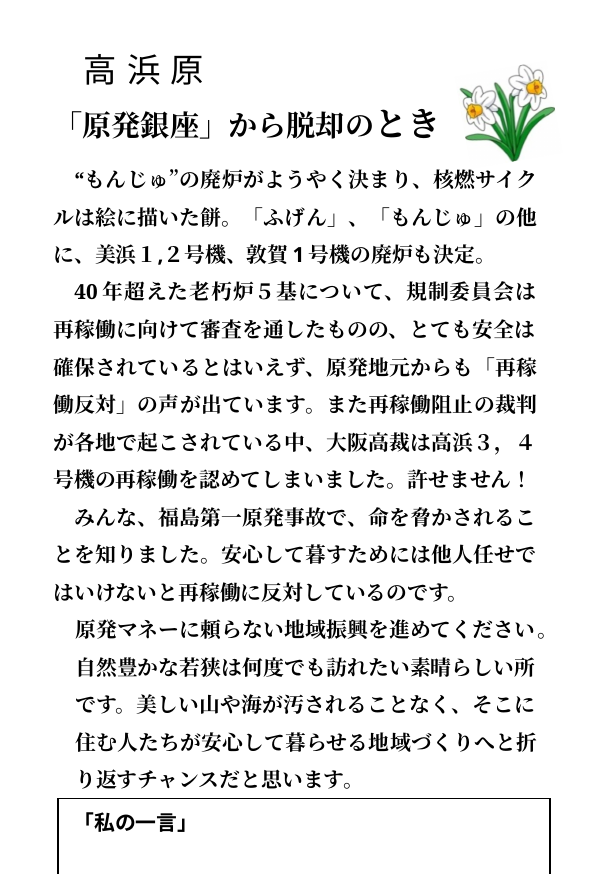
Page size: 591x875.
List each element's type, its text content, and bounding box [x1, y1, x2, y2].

text みんな、福島第一原発事故で、命を脅かされることを知りました。安心して暮すためには他人任せではいけないと再稼働に反対しているのです。 [53, 497, 537, 610]
text 「原発銀座」から脱却のとき [53, 85, 537, 160]
text 原発マネーに頼らない地域振興を進めてください。自然豊かな若狭は何度でも訪れたい素晴らしい所です。美しい山や海が汚されることなく、そこに住む人たちが安心して暮らせる地域づくりへと折り返すチャンスだと思います。 [75, 610, 537, 797]
text 40年超えた老朽炉５基について、規制委員会は再稼働に向けて審査を通したものの、とても安全は確保されているとはいえず、原発地元からも「再稼働反対」の声が出ています。また再稼働阻止の裁判が各地で起こされている中、大阪高裁は高浜３，４号機の再稼働を認めてしまいました。許せません！ [53, 272, 537, 497]
picture [455, 61, 562, 157]
text “もんじゅ”の廃炉がようやく決まり、核燃サイクルは絵に描いた餅。「ふげん」、「もんじゅ」の他に、美浜１,２号機、敦賀1号機の廃炉も決定。 [53, 160, 537, 272]
